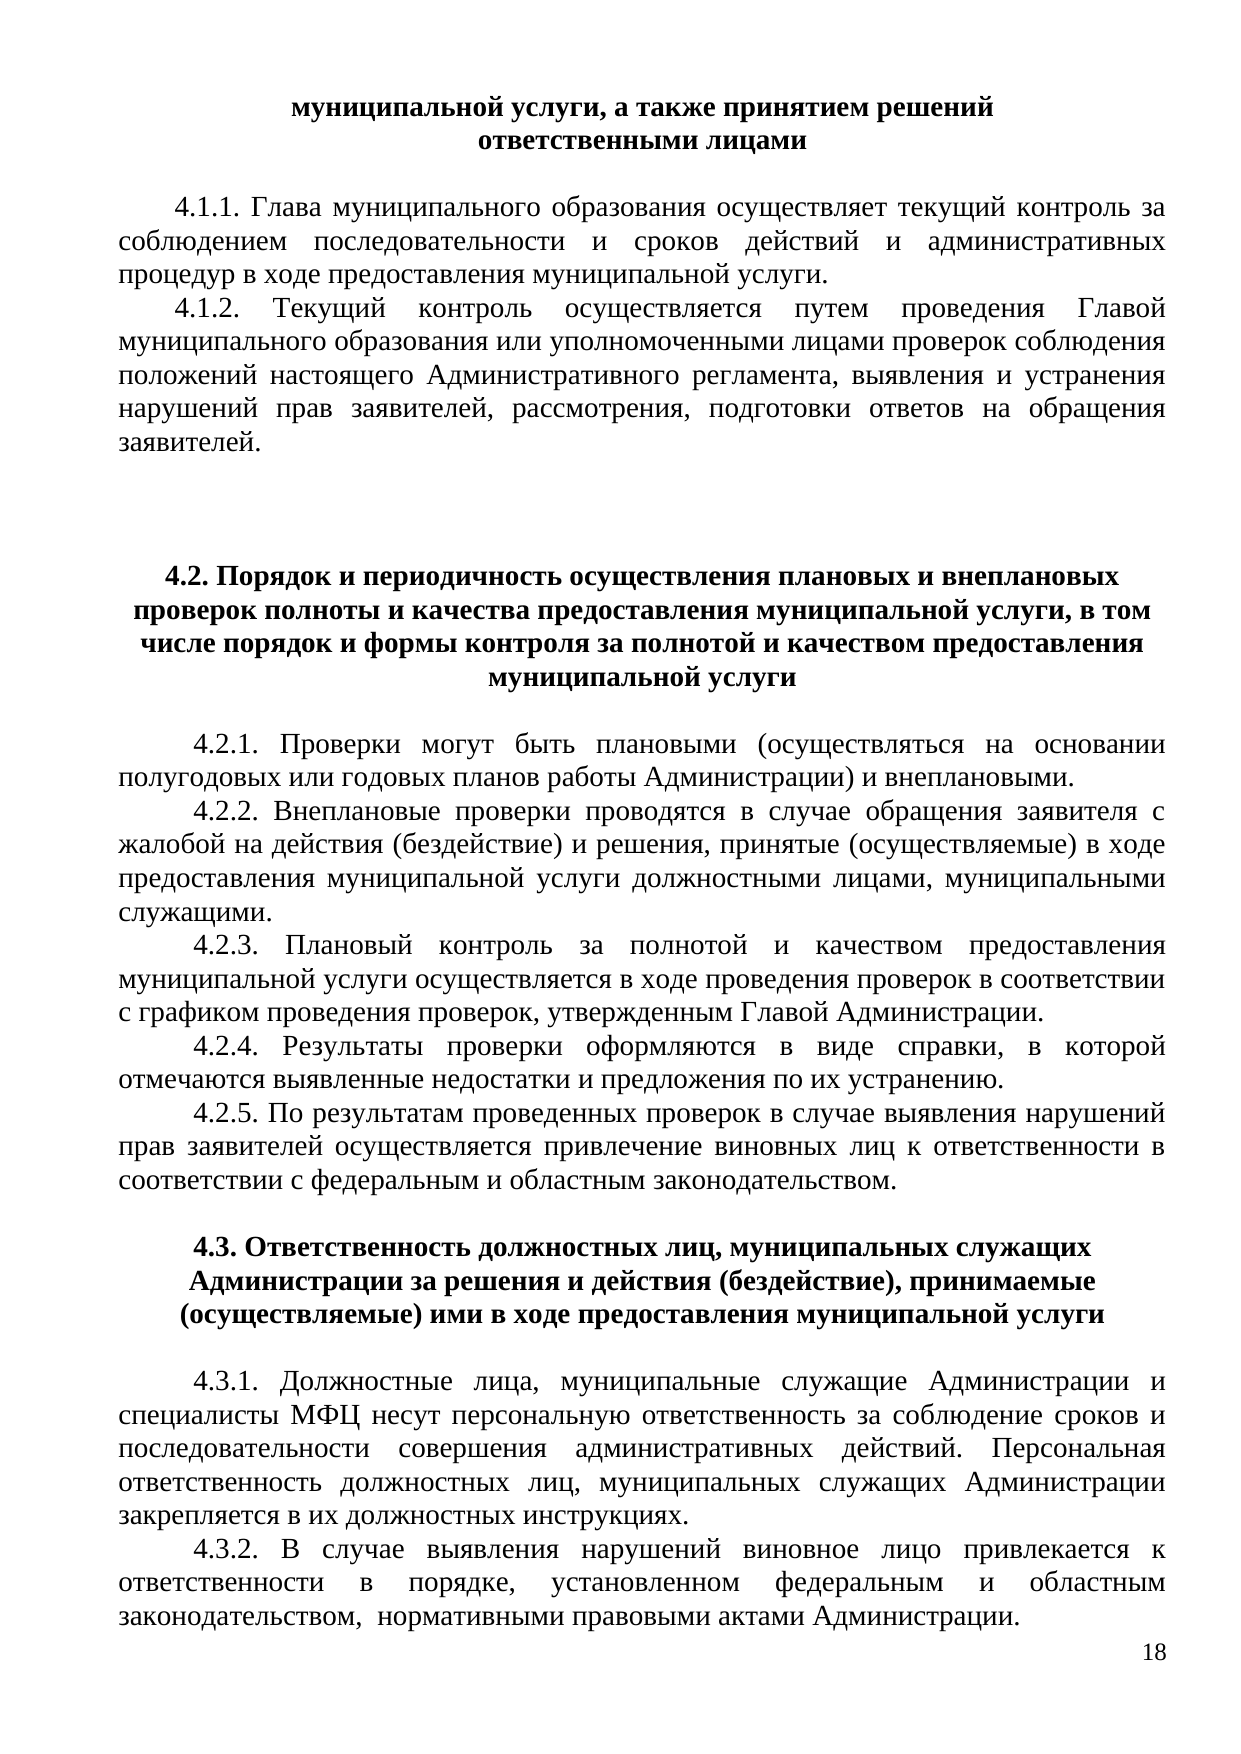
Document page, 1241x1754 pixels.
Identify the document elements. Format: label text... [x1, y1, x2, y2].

text 4.3.2. В случае выявления нарушений виновное лицо привлекается к ответственности в порядке, установленном федеральным и областным законодательством, нормативными правовыми актами Администрации. [118, 1531, 1167, 1632]
text 4.2.3. Плановый контроль за полнотой и качеством предоставления муниципальной услуги осуществляется в ходе проведения проверок в соответствии с графиком проведения проверок, утвержденным Главой Администрации. [118, 927, 1167, 1028]
text 4.2.5. По результатам проведенных проверок в случае выявления нарушений прав заявителей осуществляется привлечение виновных лиц к ответственности в соответствии с федеральным и областным законодательством. [118, 1095, 1167, 1196]
text муниципальной услуги, а также принятием решений [118, 89, 1167, 122]
text 4.1.2. Текущий контроль осуществляется путем проведения Главой муниципального образования или уполномоченными лицами проверок соблюдения положений настоящего Административного регламента, выявления и устранения нарушений прав заявителей, рассмотрения, подготовки ответов на обращения заявителей. [118, 290, 1167, 458]
text ответственными лицами [118, 122, 1167, 156]
text 4.2.2. Внеплановые проверки проводятся в случае обращения заявителя с жалобой на действия (бездействие) и решения, принятые (осуществляемые) в ходе предоставления муниципальной услуги должностными лицами, муниципальными служащими. [118, 793, 1167, 927]
text 4.3.1. Должностные лица, муниципальные служащие Администрации и специалисты МФЦ несут персональную ответственность за соблюдение сроков и последовательности совершения административных действий. Персональная ответственность должностных лиц, муниципальных служащих Администрации закрепляется в их должностных инструкциях. [118, 1363, 1167, 1531]
text 4.2.1. Проверки могут быть плановыми (осуществляться на основании полугодовых или годовых планов работы Администрации) и внеплановыми. [118, 726, 1167, 793]
text 4.3. Ответственность должностных лиц, муниципальных служащих Администрации за решения и действия (бездействие), принимаемые (осуществляемые) ими в ходе предоставления муниципальной услуги [118, 1229, 1167, 1330]
text 4.2. Порядок и периодичность осуществления плановых и внеплановых проверок полноты и качества предоставления муниципальной услуги, в том числе порядок и формы контроля за полнотой и качеством предоставления [118, 558, 1167, 659]
text 4.2.4. Результаты проверки оформляются в виде справки, в которой отмечаются выявленные недостатки и предложения по их устранению. [118, 1028, 1167, 1095]
text 4.1.1. Глава муниципального образования осуществляет текущий контроль за соблюдением последовательности и сроков действий и административных процедур в ходе предоставления муниципальной услуги. [118, 189, 1167, 290]
text муниципальной услуги [118, 659, 1167, 692]
